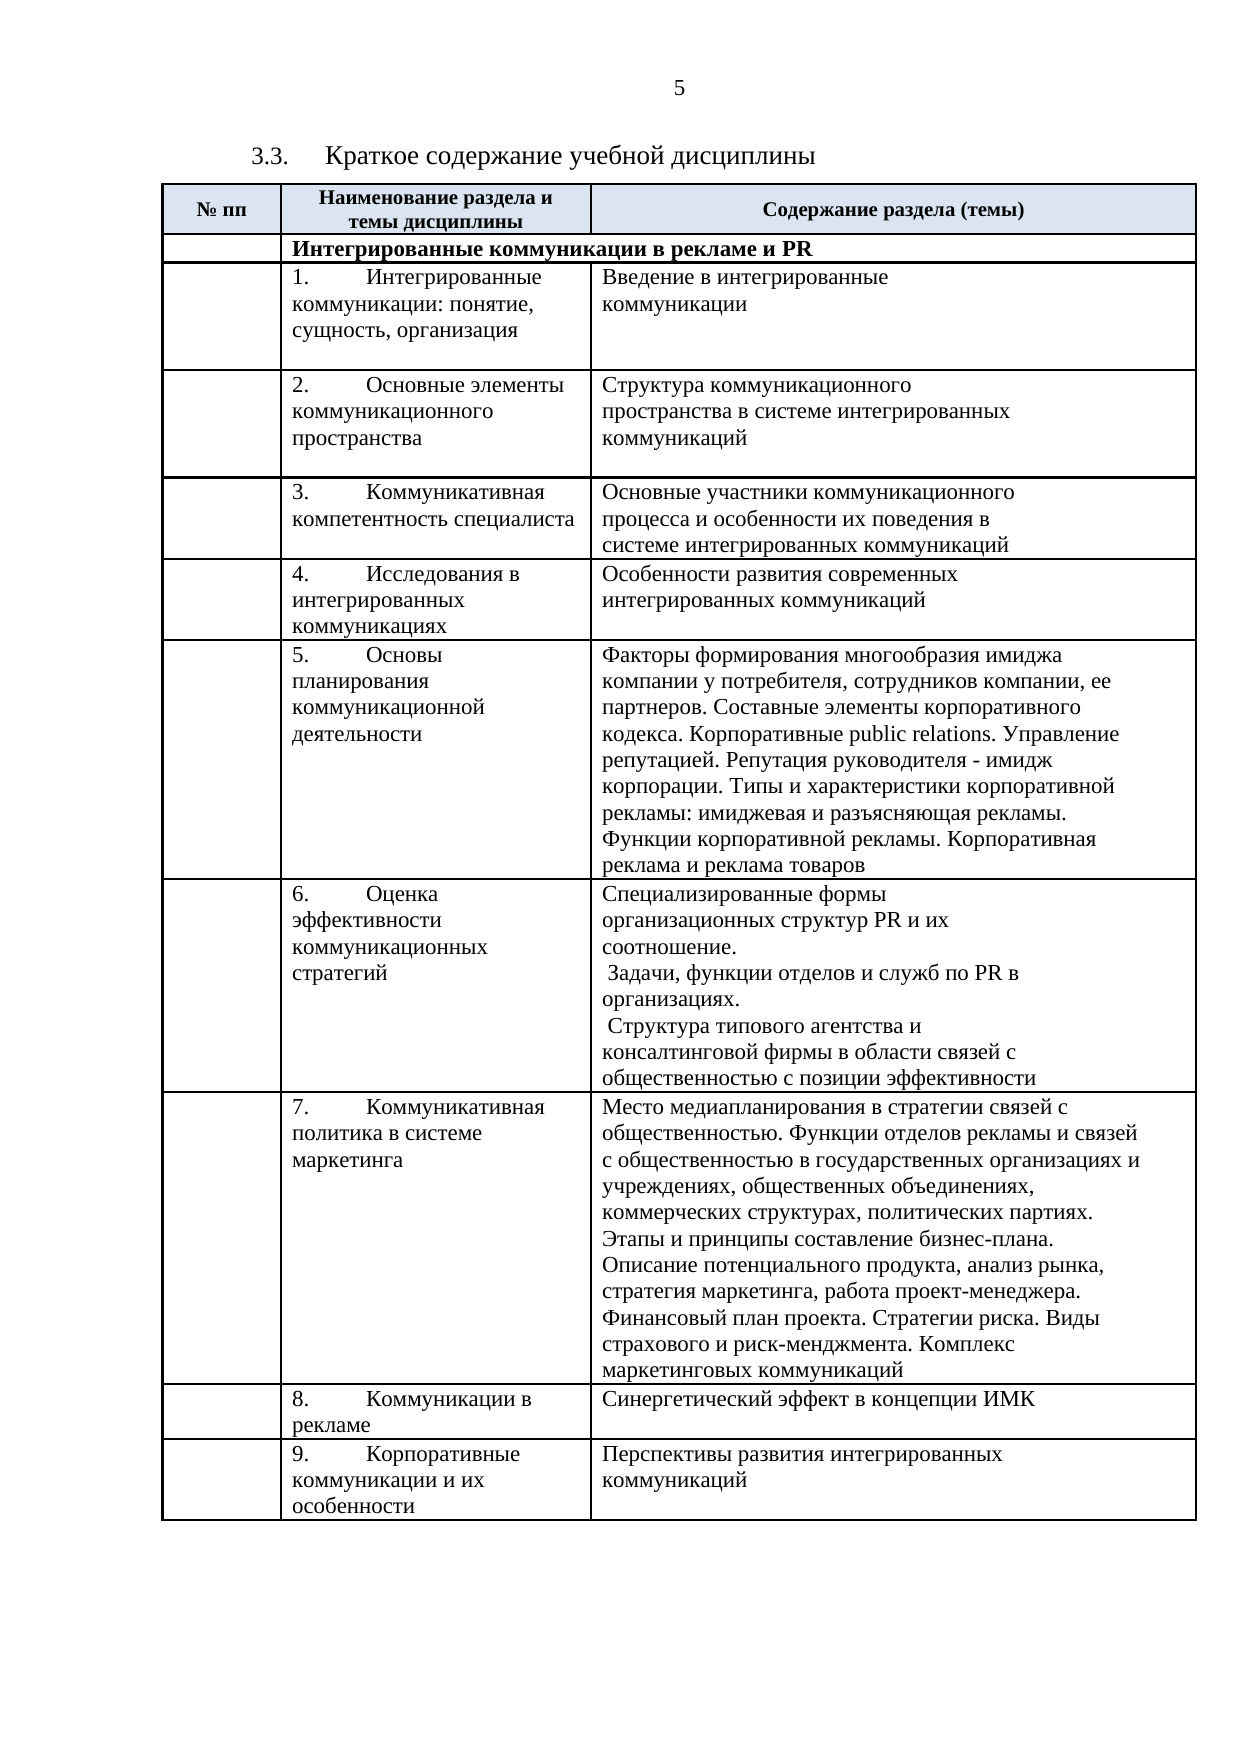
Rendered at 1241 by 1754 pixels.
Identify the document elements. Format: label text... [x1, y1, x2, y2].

table_cell 8. Коммуникации в рекламе [282, 1385, 590, 1438]
table_cell 3. Коммуникативная компетентность специалиста [282, 479, 590, 557]
table_cell [164, 880, 280, 1091]
table_cell Место медиапланирования в стратегии связей с общественностью. Функции отделов рекламы и связей с общественностью в государственных организациях и учреждениях, общественных объединениях, коммерческих структурах, политических партиях. Этапы и принципы составление бизнес-плана. Описание потенциального продукта, анализ рынка, стратегия маркетинга, работа проект-менеджера. Финансовый план проекта. Стратегии риска. Виды страхового и риск-менджмента. Комплекс маркетинговых коммуникаций [592, 1093, 1195, 1383]
table_cell 4. Исследования в интегрированных коммуникациях [282, 560, 590, 639]
table_cell Структура коммуникационного пространства в системе интегрированных коммуникаций [592, 371, 1195, 476]
table_cell 9. Корпоративные коммуникации и их особенности [282, 1440, 590, 1519]
table_header № пп [164, 185, 280, 233]
subtitle Краткое содержание учебной дисциплины [251, 139, 1181, 170]
table_cell [164, 264, 280, 369]
table_cell [164, 641, 280, 878]
table_cell Основные участники коммуникационного процесса и особенности их поведения в системе интегрированных коммуникаций [592, 479, 1195, 557]
table_cell [164, 235, 280, 261]
table_cell Интегрированные коммуникации в рекламе и PR [282, 235, 1195, 261]
table_cell Перспективы развития интегрированных коммуникаций [592, 1440, 1195, 1519]
table_cell [164, 560, 280, 639]
table_cell Введение в интегрированные коммуникации [592, 264, 1195, 369]
table_cell [164, 1093, 280, 1383]
table_header Наименование раздела и темы дисциплины [282, 185, 590, 233]
table_cell [164, 479, 280, 557]
table_cell 1. Интегрированные коммуникации: понятие, сущность, организация [282, 264, 590, 369]
table_cell 2. Основные элементы коммуникационного пространства [282, 371, 590, 476]
table_cell Специализированные формы организационных структур PR и их соотношение. Задачи, функции отделов и служб по PR в организациях. Структура типового агентства и консалтинговой фирмы в области связей с общественностью с позиции эффективности [592, 880, 1195, 1091]
table_header Содержание раздела (темы) [592, 185, 1195, 233]
table_cell 7. Коммуникативная политика в системе маркетинга [282, 1093, 590, 1383]
table_cell Синергетический эффект в концепции ИМК [592, 1385, 1195, 1438]
table_cell [164, 371, 280, 476]
table_cell [164, 1385, 280, 1438]
table_cell 6. Оценка эффективности коммуникационных стратегий [282, 880, 590, 1091]
table_cell Факторы формирования многообразия имиджа компании у потребителя, сотрудников компании, ее партнеров. Составные элементы корпоративного кодекса. Корпоративные public relations. Управление репутацией. Репутация руководителя - имидж корпорации. Типы и характеристики корпоративной рекламы: имиджевая и разъясняющая рекламы. Функции корпоративной рекламы. Корпоративная реклама и реклама товаров [592, 641, 1195, 878]
table_cell Особенности развития современных интегрированных коммуникаций [592, 560, 1195, 639]
table_cell [164, 1440, 280, 1519]
table_cell 5. Основы планирования коммуникационной деятельности [282, 641, 590, 878]
